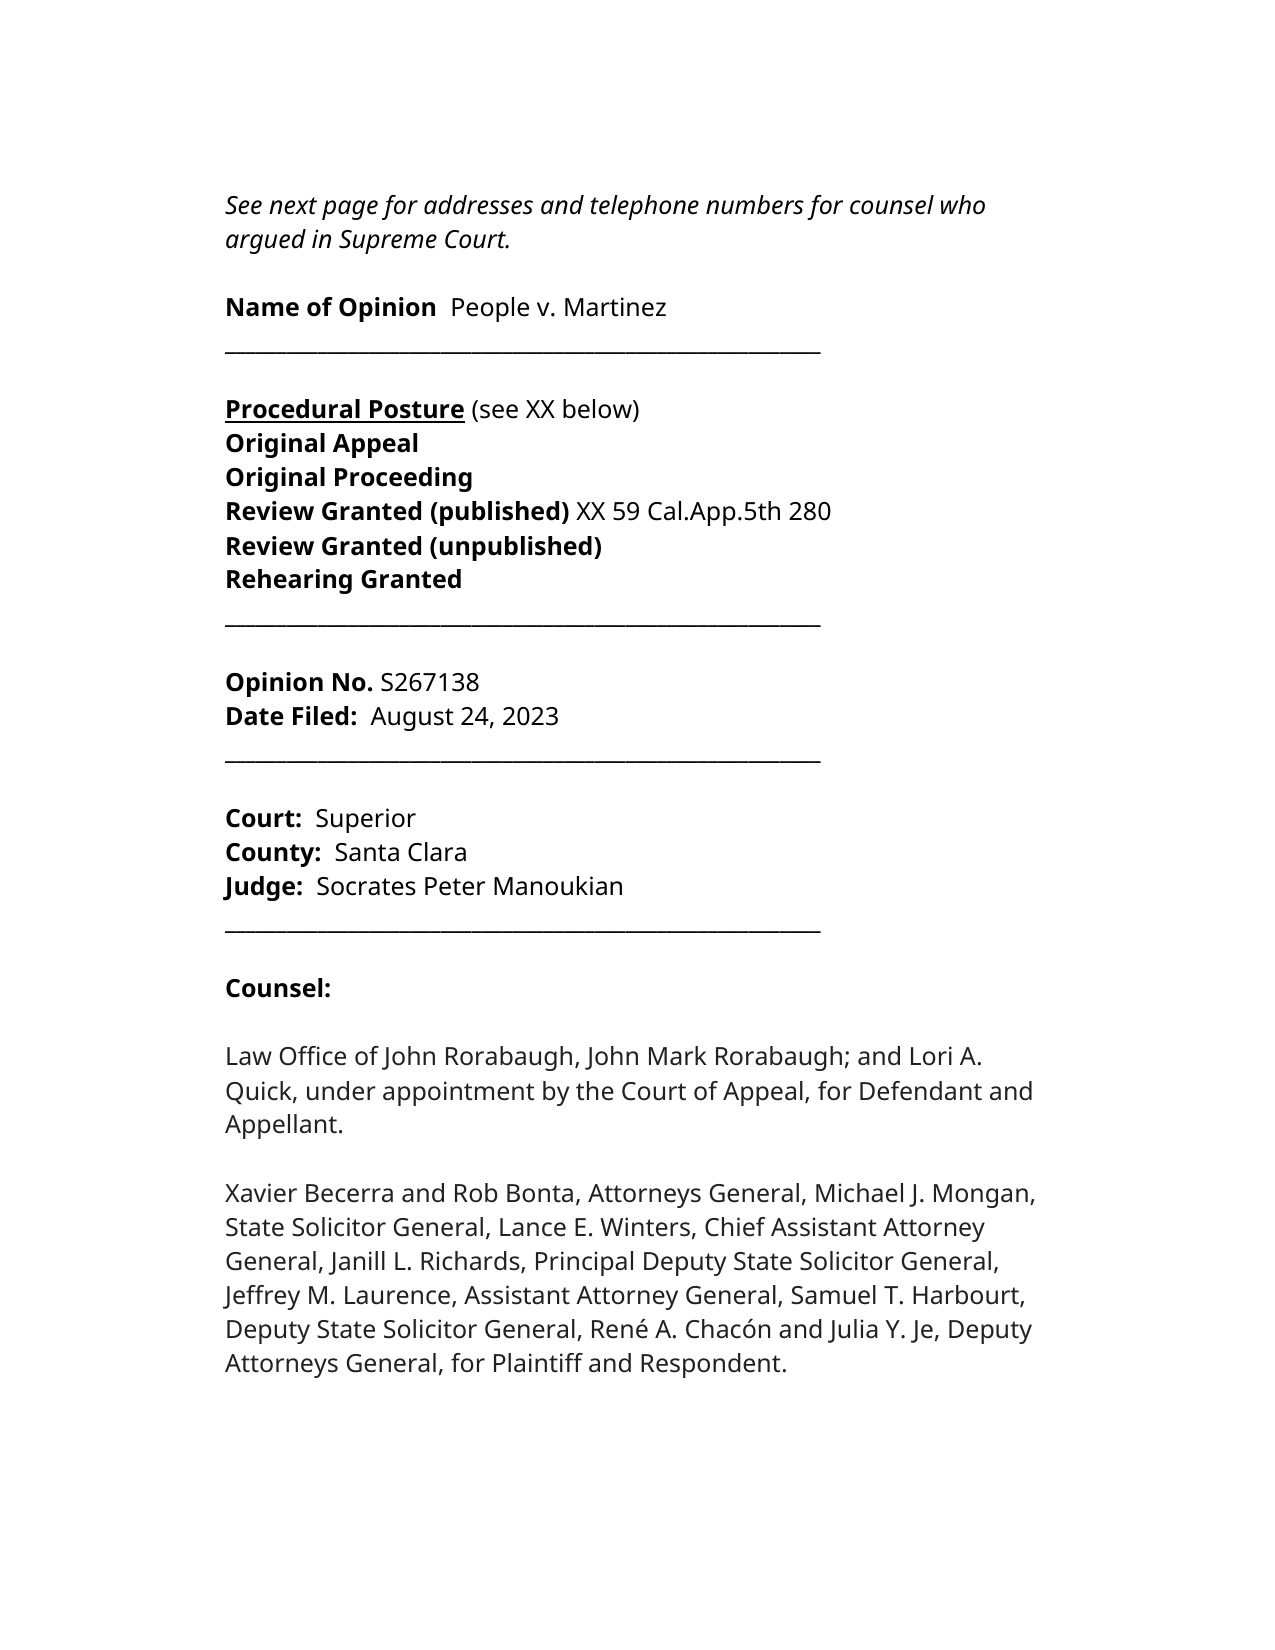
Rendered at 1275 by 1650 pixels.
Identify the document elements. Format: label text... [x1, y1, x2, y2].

text Date Filed: August 24, 2023 [225, 698, 1050, 732]
text __________________________________________________________ [225, 732, 1050, 767]
text Opinion No. S267138 [225, 664, 1050, 698]
text Court: Superior [225, 801, 1050, 835]
text Counsel: [225, 971, 1050, 1005]
text Law Office of John Rorabaugh, John Mark Rorabaugh; and Lori A. Quick, under appointment by the Court of Appeal, for Defendant and Appellant. [344, 1039, 1050, 1141]
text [225, 1175, 1050, 1380]
text __________________________________________________________ [225, 596, 1050, 630]
text Procedural Posture (see XX below) [225, 392, 1050, 426]
text Original Proceeding [225, 460, 1050, 494]
text Review Granted (unpublished) [225, 528, 1050, 562]
text County: Santa Clara [225, 835, 1050, 869]
text Name of Opinion People v. Martinez [225, 290, 1050, 324]
text See next page for addresses and telephone numbers for counsel who argued in Supreme Court. [225, 187, 1050, 256]
text Judge: Socrates Peter Manoukian [225, 869, 1050, 903]
text Original Appeal [225, 426, 1050, 460]
text Rehearing Granted [225, 562, 1050, 596]
text __________________________________________________________ [225, 903, 1050, 937]
text __________________________________________________________ [225, 324, 1050, 358]
text Review Granted (published) XX 59 Cal.App.5th 280 [225, 494, 1050, 528]
